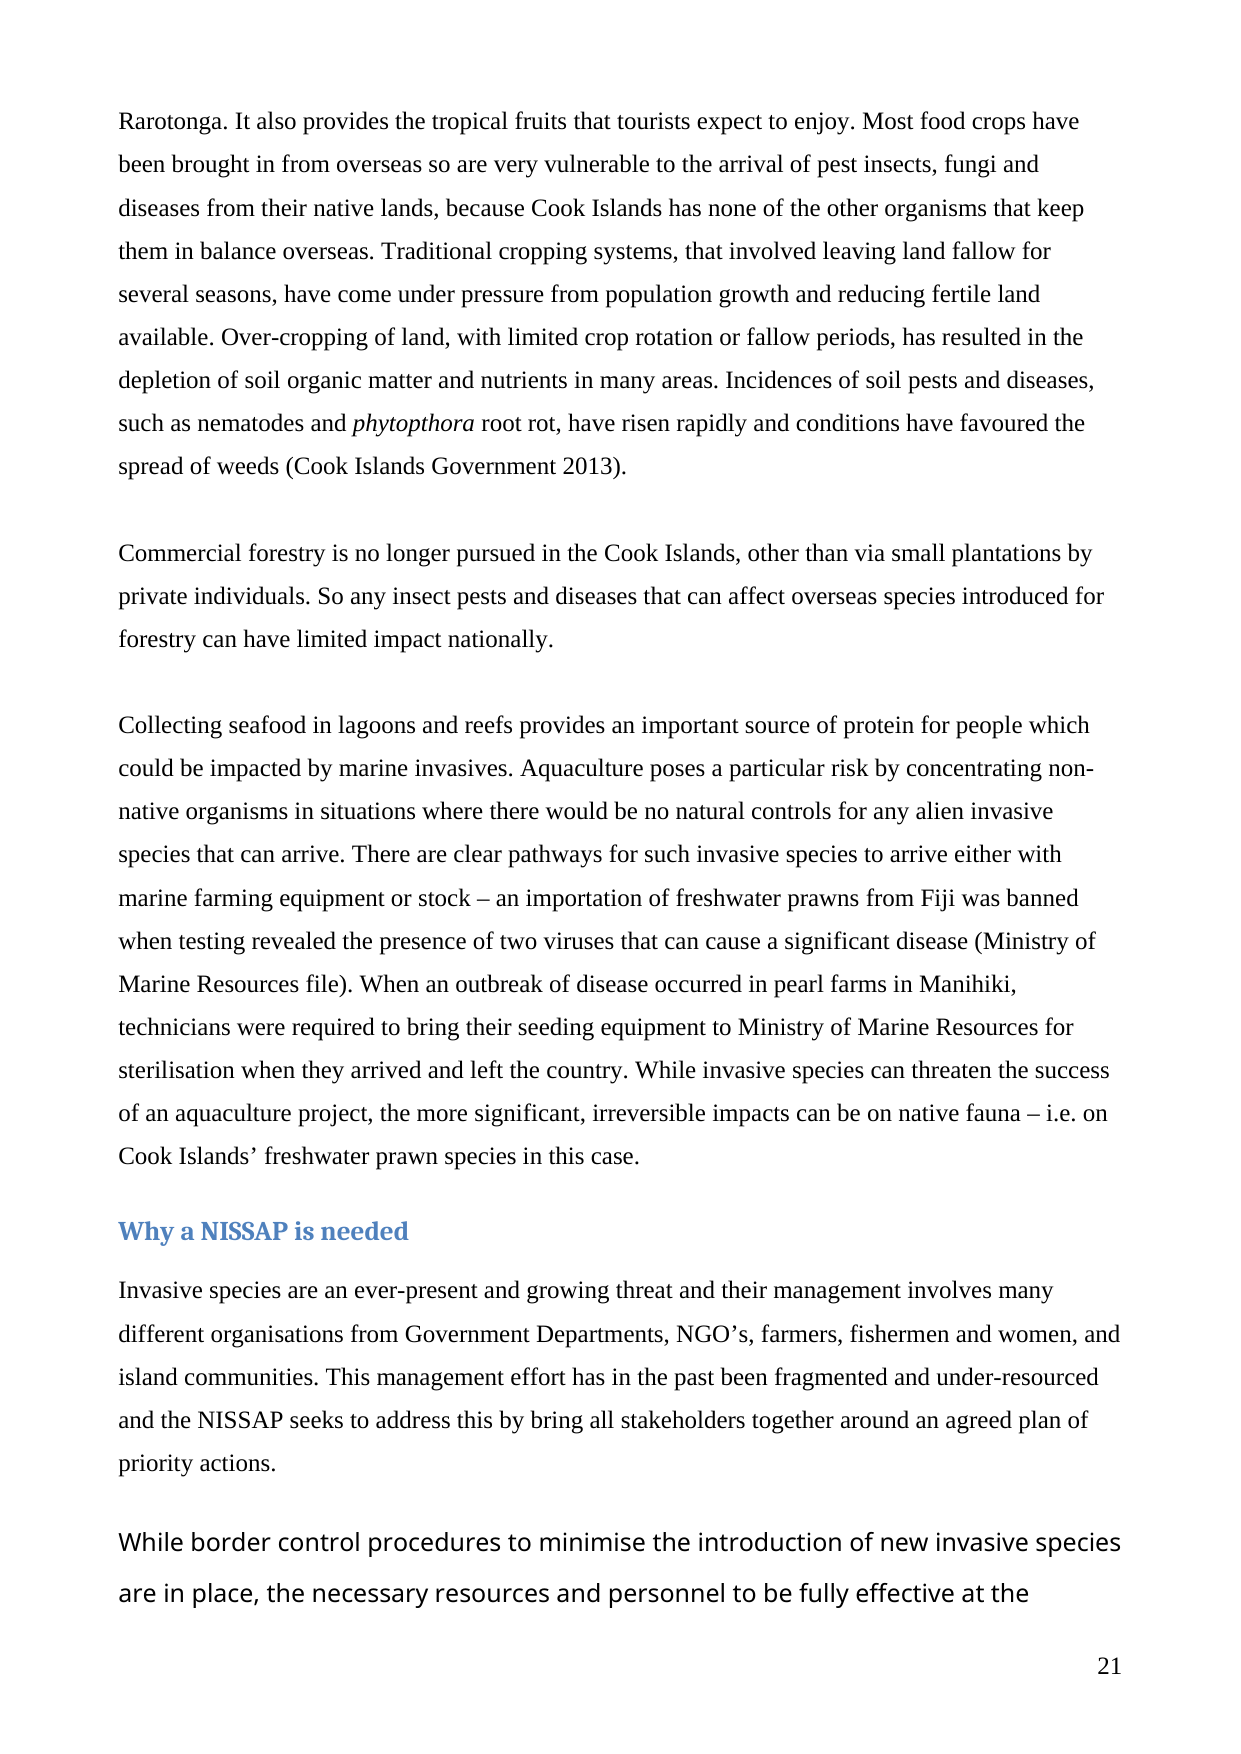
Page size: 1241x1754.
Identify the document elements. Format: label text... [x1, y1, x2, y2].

text Invasive species are an ever-present and growing threat and their management involves many different organisations from Government Departments, NGO’s, farmers, fishermen and women, and island communities. This management effort has in the past been fragmented and under-resourced and the NISSAP seeks to address this by bring all stakeholders together around an agreed plan of priority actions. [118, 1276, 1122, 1477]
text Collecting seafood in lagoons and reefs provides an important source of protein for people which could be impacted by marine invasives. Aquaculture poses a particular risk by concentrating non-native organisms in situations where there would be no natural controls for any alien invasive species that can arrive. There are clear pathways for such invasive species to arrive either with marine farming equipment or stock – an importation of freshwater prawns from Fiji was banned when testing revealed the presence of two viruses that can cause a significant disease (Ministry of Marine Resources file). When an outbreak of disease occurred in pearl farms in Manihiki, technicians were required to bring their seeding equipment to Ministry of Marine Resources for sterilisation when they arrived and left the country. While invasive species can threaten the success of an aquaculture project, the more significant, irreversible impacts can be on native fauna – i.e. on Cook Islands’ freshwater prawn species in this case. [118, 710, 1122, 1170]
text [118, 106, 1122, 480]
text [118, 1524, 1122, 1609]
text Commercial forestry is no longer pursued in the Cook Islands, other than via small plantations by private individuals. So any insect pests and diseases that can affect overseas species introduced for forestry can have limited impact nationally. [118, 538, 1122, 653]
subtitle Why a NISSAP is needed [118, 1216, 1122, 1247]
